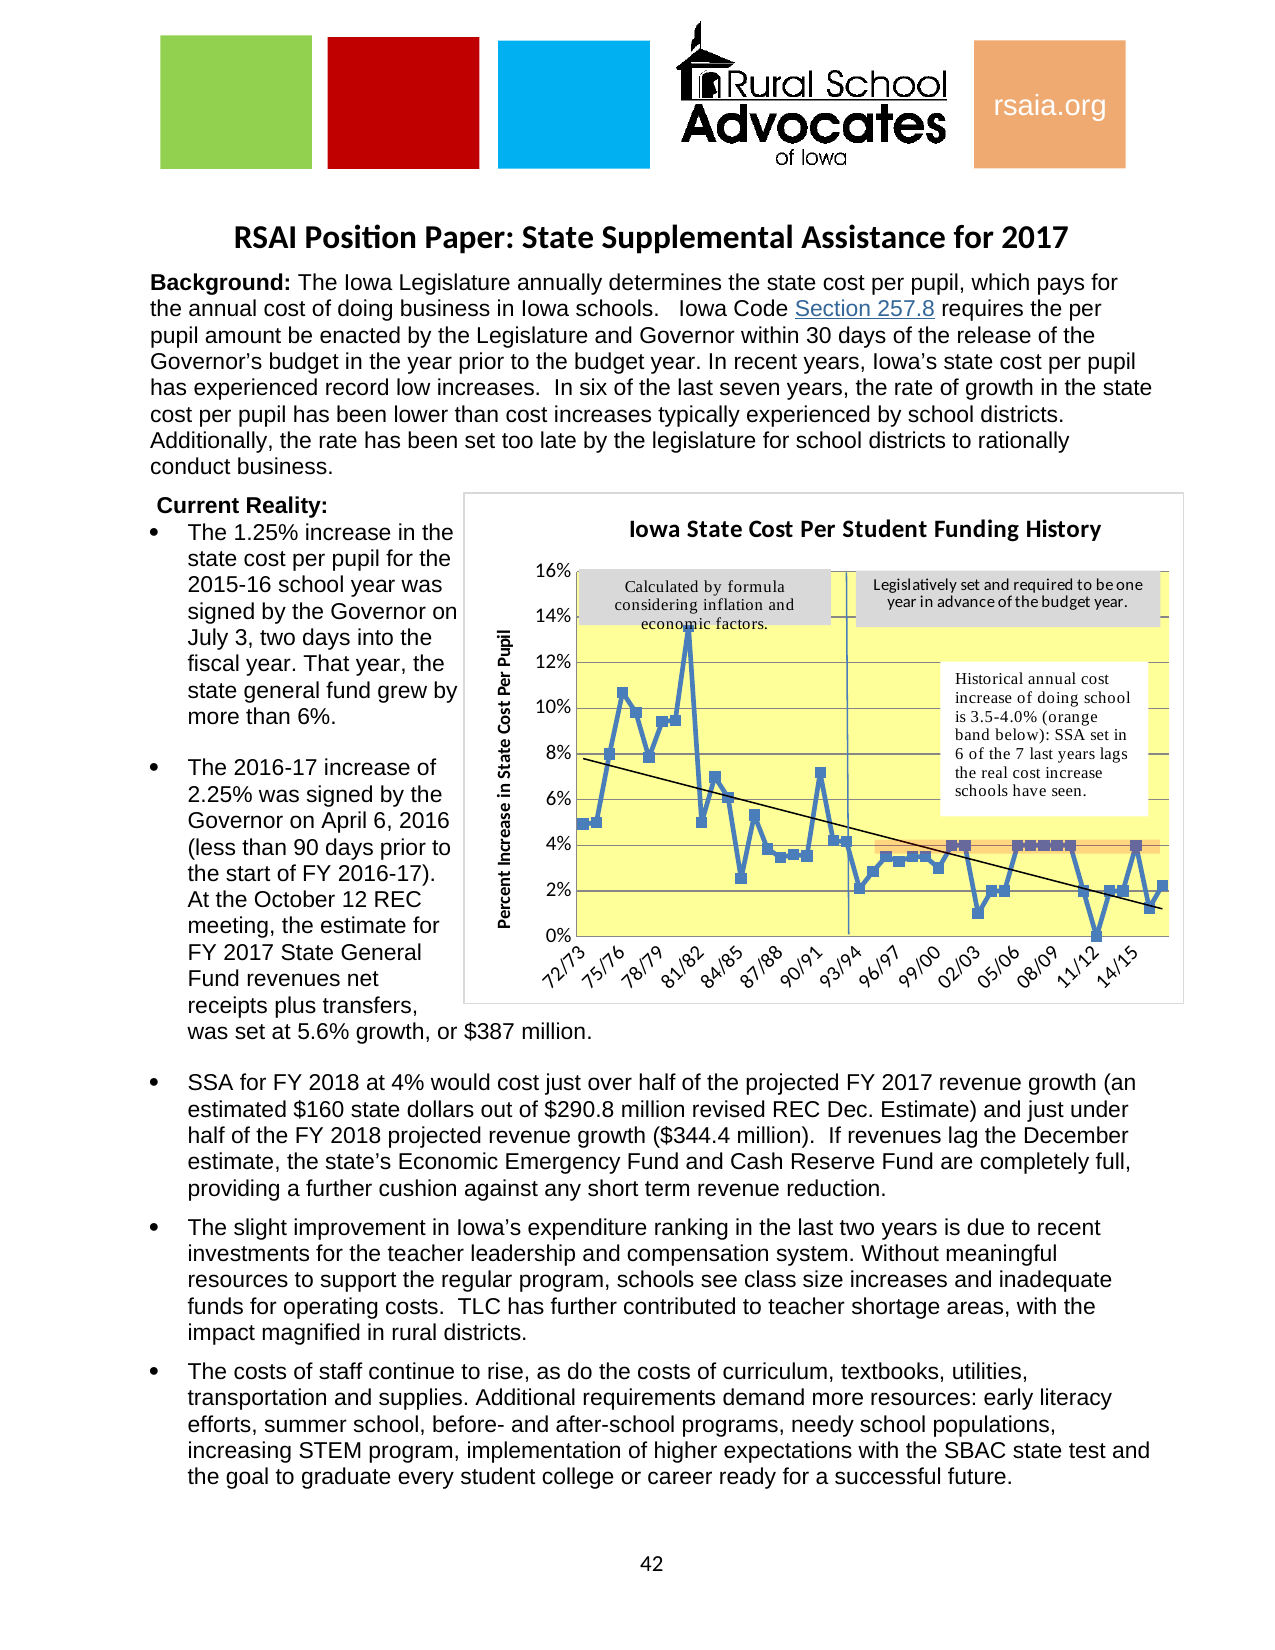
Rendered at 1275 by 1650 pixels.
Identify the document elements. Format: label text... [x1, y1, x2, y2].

list SSA for FY 2018 at 4% would cost just over half of the projected FY 2017 revenue growth (an estimated $160 state dollars out of $290.8 million revised REC Dec. Estimate) and just under half of the FY 2018 projected revenue growth ($344.4 million). If revenues lag the December estimate, the state’s Economic Emergency Fund and Cash Reserve Fund are completely full, providing a further cushion against any short term revenue reduction. [150, 1069, 1153, 1201]
text Background: The Iowa Legislature annually determines the state cost per pupil, which pays for the annual cost of doing business in Iowa schools. Iowa Code Section 257.8 requires the per pupil amount be enacted by the Legislature and Governor within 30 days of the release of the Governor’s budget in the year prior to the budget year. In recent years, Iowa’s state cost per pupil has experienced record low increases. In six of the last seven years, the rate of growth in the state cost per pupil has been lower than cost increases typically experienced by school districts. Additionally, the rate has been set too late by the legislature for school districts to rationally conduct business. [150, 269, 1153, 480]
list The slight improvement in Iowa’s expenditure ranking in the last two years is due to recent investments for the teacher leadership and compensation system. Without meaningful resources to support the regular program, schools see class size increases and inadequate funds for operating costs. TLC has further contributed to teacher shortage areas, with the impact magnified in rural districts. [150, 1213, 1153, 1345]
text RSAI Position Paper: State Supplemental Assistance for 2017 [150, 216, 1153, 256]
picture [666, 7, 958, 181]
list The 1.25% increase in the state cost per pupil for the 2015-16 school year was signed by the Governor on July 3, two days into the fiscal year. That year, the state general fund grew by more than 6%. [150, 518, 463, 729]
list The 2016-17 increase of 2.25% was signed by the Governor on April 6, 2016 (less than 90 days prior to the start of FY 2016-17). At the October 12 REC meeting, the estimate for FY 2017 State General Fund revenues net receipts plus transfers, was set at 5.6% growth, or $387 million. [150, 754, 1153, 1044]
list The costs of staff continue to rise, as do the costs of curriculum, textbooks, utilities, transportation and supplies. Additional requirements demand more resources: early literacy efforts, summer school, before- and after-school programs, needy school populations, increasing STEM program, implementation of higher expectations with the SBAC state test and the goal to graduate every student college or career ready for a successful future. [150, 1358, 1153, 1489]
text Current Reality: [150, 492, 463, 518]
